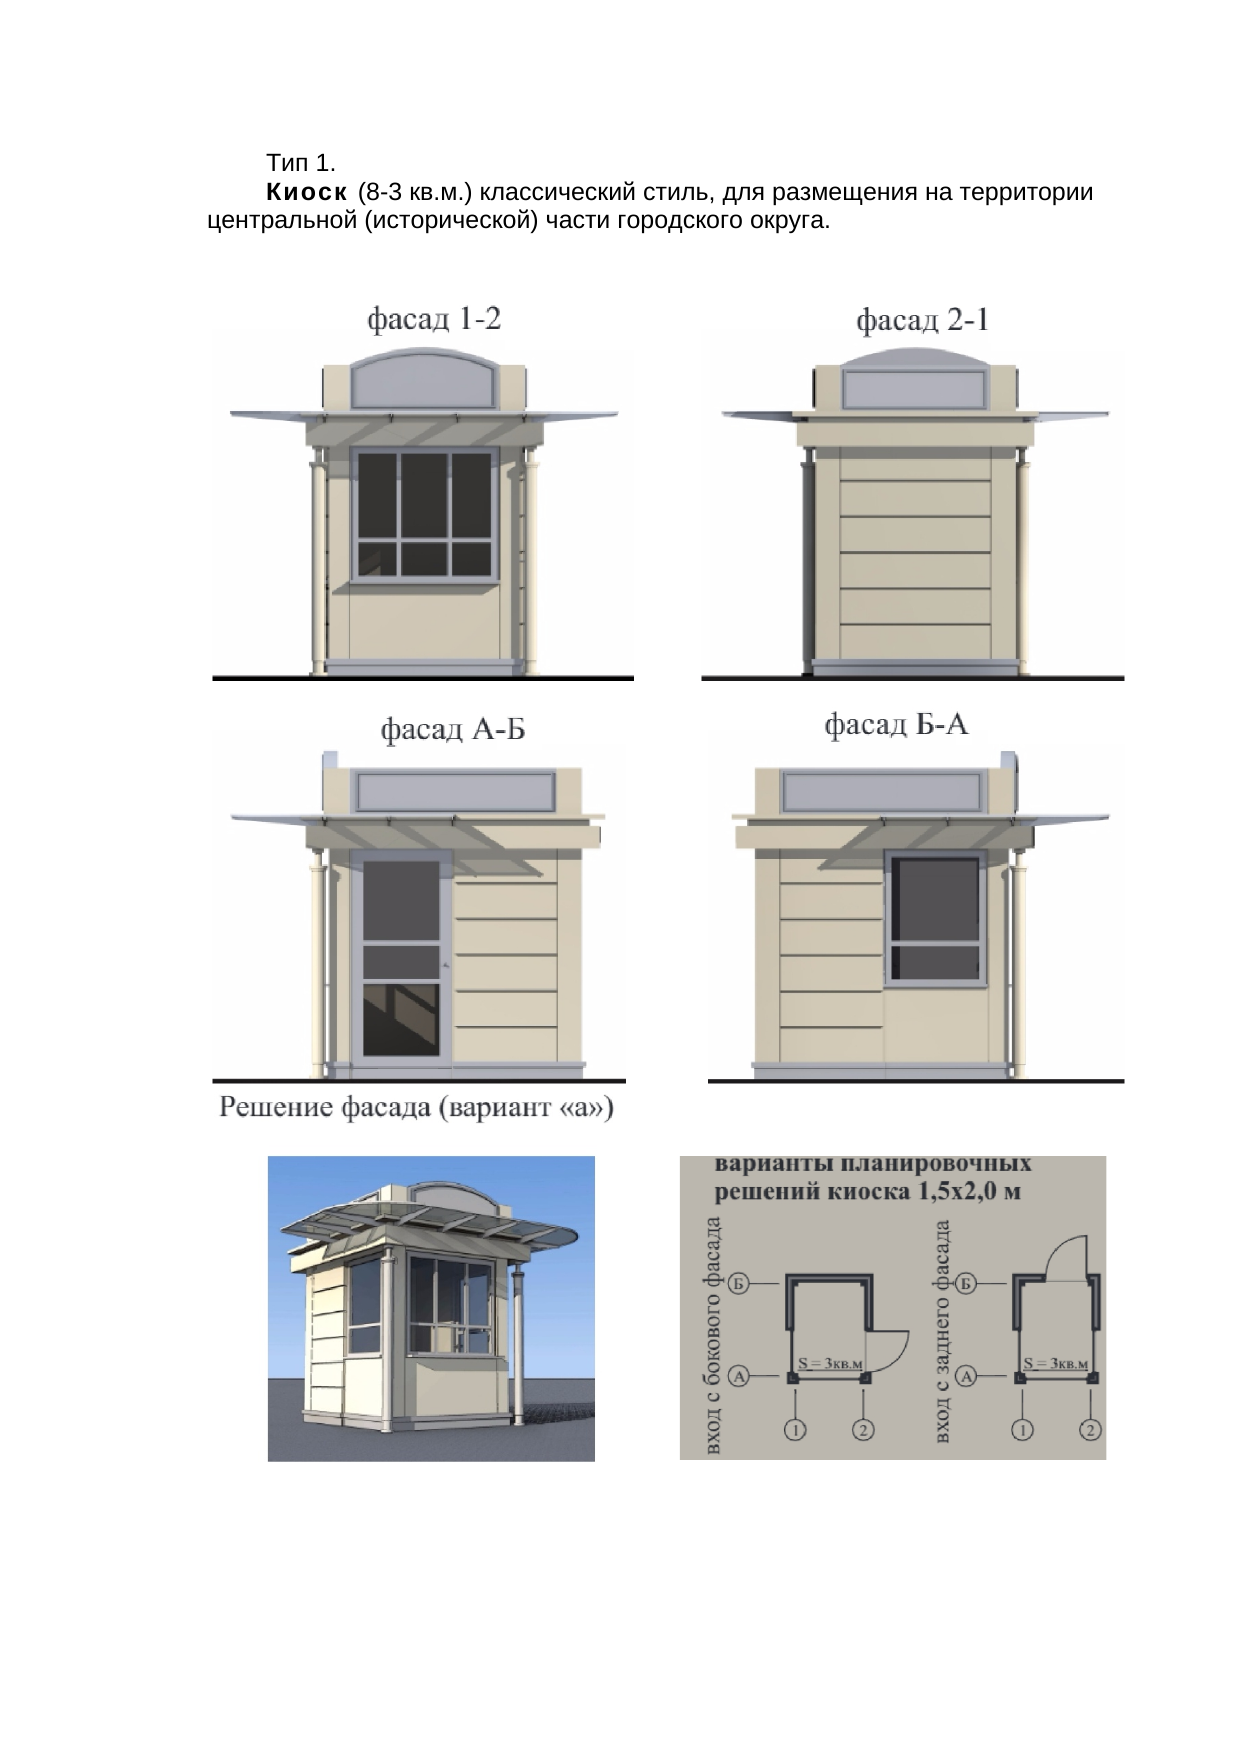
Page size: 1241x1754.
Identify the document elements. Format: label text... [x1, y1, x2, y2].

picture [679, 1156, 1107, 1460]
picture [206, 298, 1126, 1483]
text Тип 1. [207, 148, 1181, 176]
text Киоск (8-3 кв.м.) классический стиль, для размещения на территории центральной (исторической) части городского округа. [207, 176, 1181, 234]
